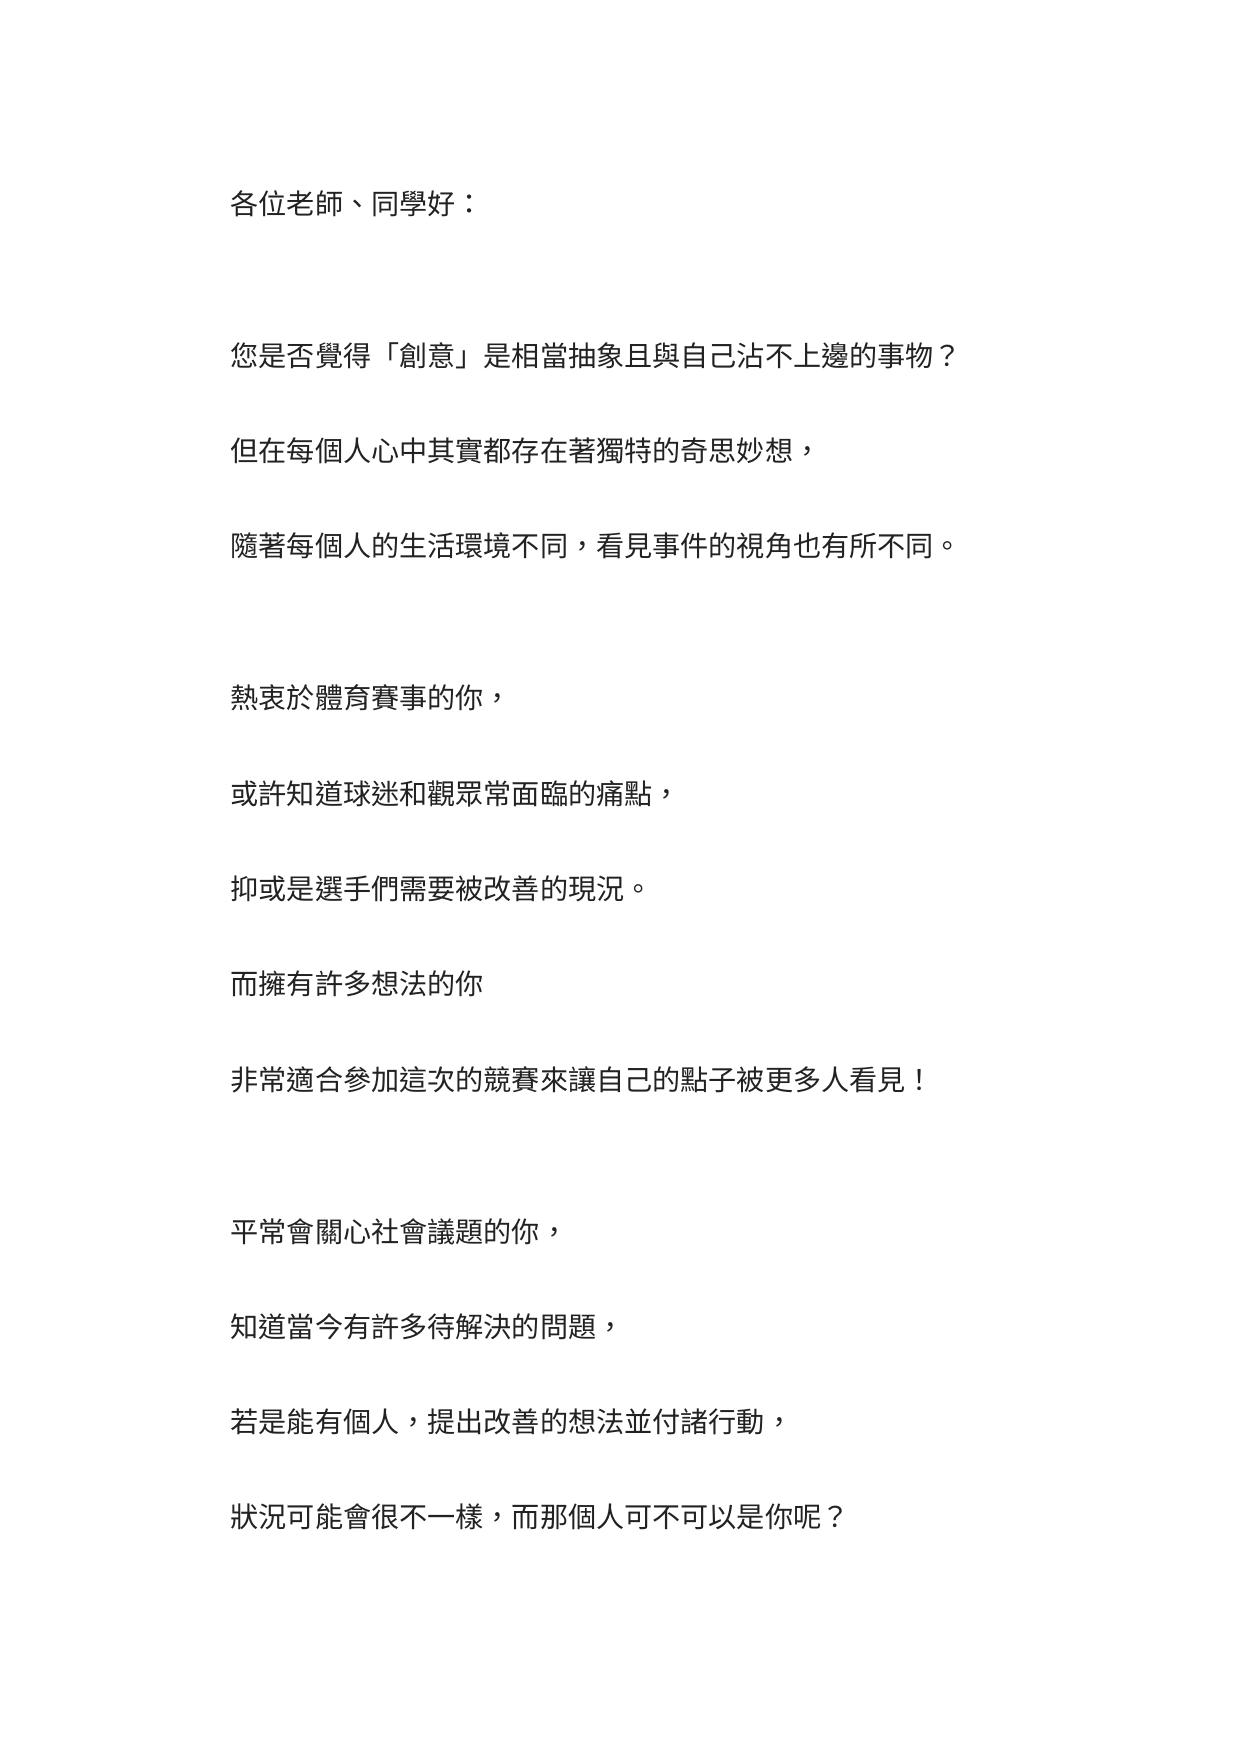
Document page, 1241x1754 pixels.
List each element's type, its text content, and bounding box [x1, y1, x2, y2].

text 非常適合參加這次的競賽來讓自己的點子被更多人看見！ [230, 1040, 1010, 1115]
text 但在每個人心中其實都存在著獨特的奇思妙想， [230, 412, 1010, 487]
text 隨著每個人的生活環境不同，看見事件的視角也有所不同。 [230, 507, 1010, 582]
text 或許知道球迷和觀眾常面臨的痛點， [230, 754, 1010, 829]
text 狀況可能會很不一樣，而那個人可不可以是你呢？ [230, 1478, 1010, 1553]
text 而擁有許多想法的你 [230, 945, 1010, 1020]
text 若是能有個人，提出改善的想法並付諸行動， [230, 1383, 1010, 1458]
text 知道當今有許多待解決的問題， [230, 1288, 1010, 1363]
text 抑或是選手們需要被改善的現況。 [230, 850, 1010, 925]
text 您是否覺得「創意」是相當抽象且與自己沾不上邊的事物？ [230, 316, 1010, 391]
text 熱衷於體育賽事的你， [230, 659, 1010, 734]
text 平常會關心社會議題的你， [230, 1192, 1010, 1267]
text 各位老師、同學好： [230, 164, 1010, 239]
